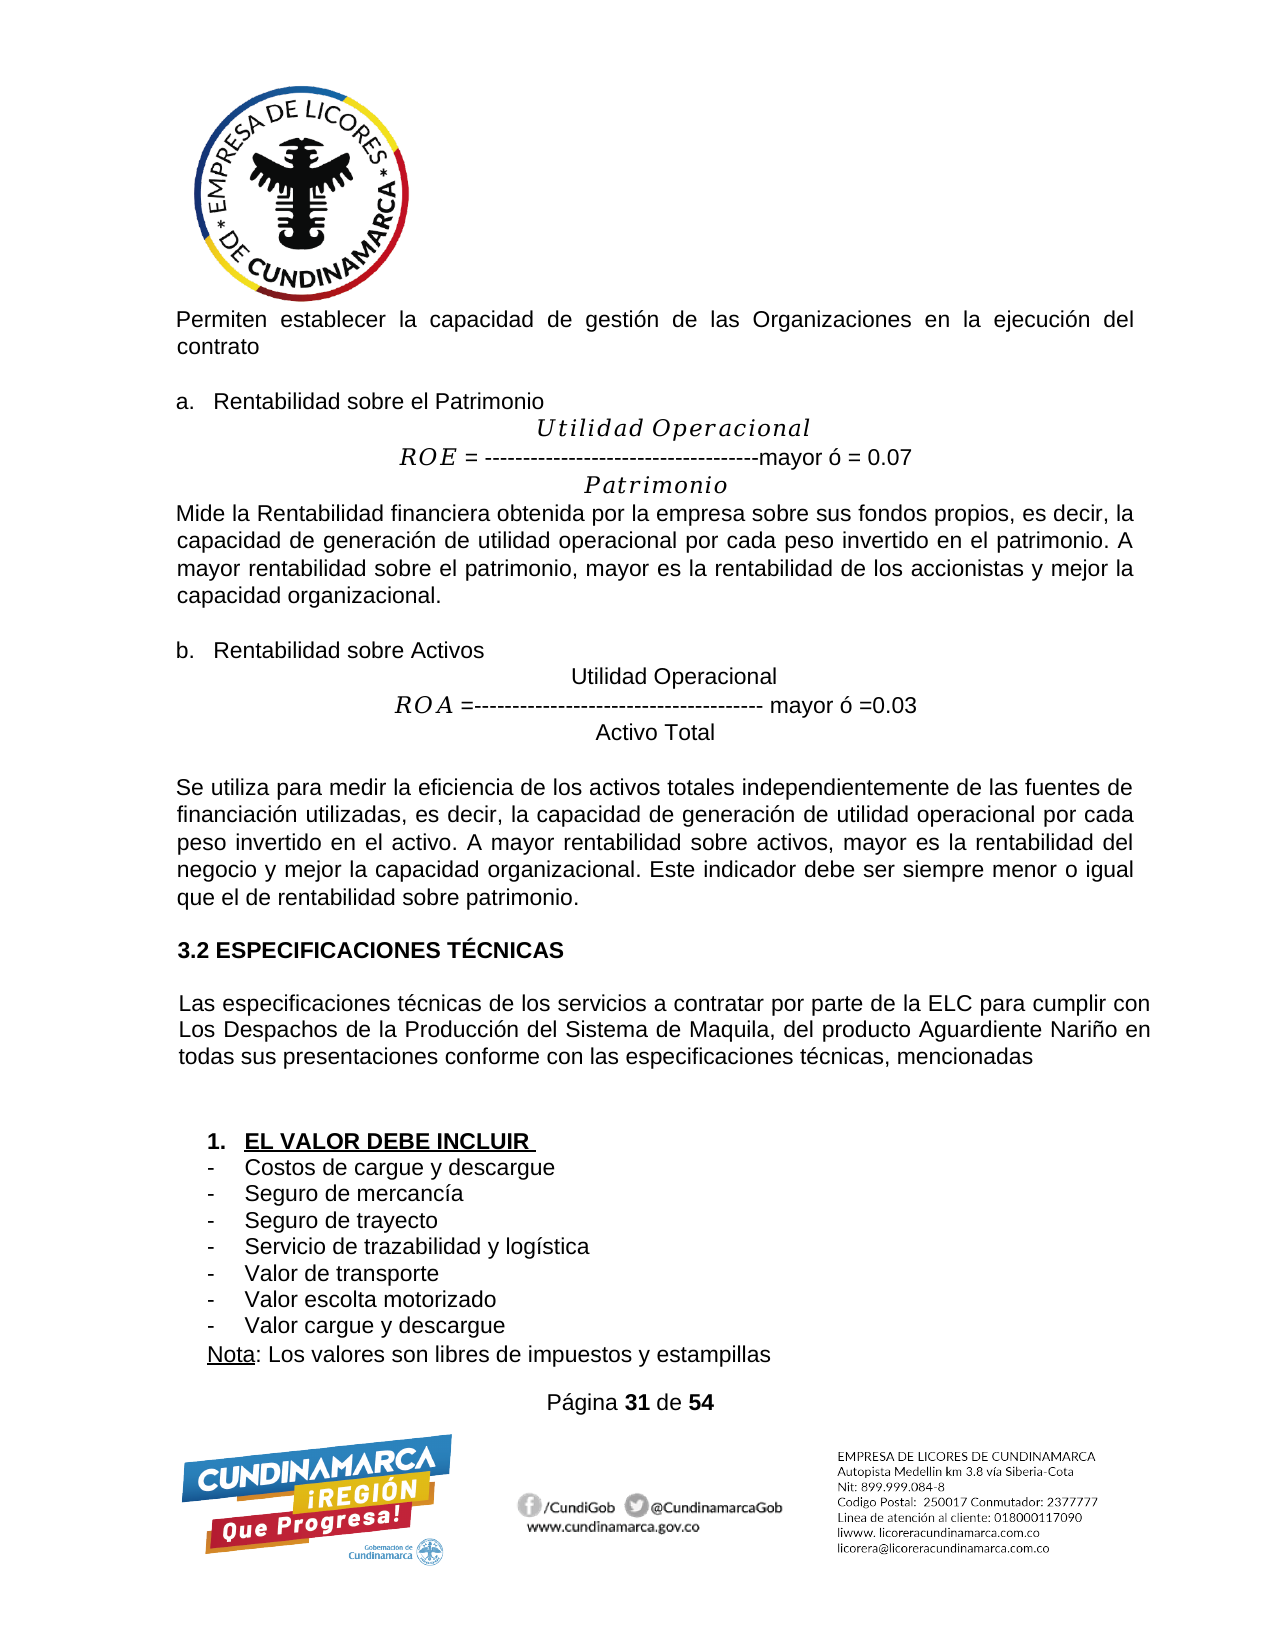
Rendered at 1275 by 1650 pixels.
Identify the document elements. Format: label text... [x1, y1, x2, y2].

list Servicio de trazabilidad y logística [207, 1233, 1152, 1259]
picture [177, 1415, 1098, 1572]
list EL VALOR DEBE INCLUIR [207, 1128, 1152, 1154]
list Valor de transporte [207, 1259, 1152, 1286]
list Valor escolta motorizado [207, 1286, 1152, 1312]
text Utilidad Operacional [213, 663, 1134, 689]
text Activo Total [176, 719, 1134, 746]
text Se utiliza para medir la eficiencia de los activos totales independientemente de las fuentes de financiación utilizadas, es decir, la capacidad de generación de utilidad operacional por cada peso invertido en el activo. A mayor rentabilidad sobre activos, mayor es la rentabilidad del negocio y mejor la capacidad organizacional. Este indicador debe ser siempre menor o igual que el de rentabilidad sobre patrimonio. [176, 774, 1134, 910]
list Seguro de mercancía [207, 1180, 1152, 1207]
picture [177, 75, 424, 305]
text Las especificaciones técnicas de los servicios a contratar por parte de la ELC para cumplir con Los Despachos de la Producción del Sistema de Maquila, del producto Aguardiente Nariño en todas sus presentaciones conforme con las especificaciones técnicas, mencionadas [178, 990, 1152, 1069]
text Permiten establecer la capacidad de gestión de las Organizaciones en la ejecución del contrato [176, 306, 1134, 359]
list Rentabilidad sobre Activos [176, 637, 1134, 663]
text 𝑃𝑎𝑡𝑟𝑖𝑚𝑜𝑛𝑖𝑜 [176, 471, 1134, 499]
list Valor cargue y descargue [207, 1312, 1152, 1338]
text Mide la Rentabilidad financiera obtenida por la empresa sobre sus fondos propios, es decir, la capacidad de generación de utilidad operacional por cada peso invertido en el patrimonio. A mayor rentabilidad sobre el patrimonio, mayor es la rentabilidad de los accionistas y mejor la capacidad organizacional. [176, 500, 1134, 608]
text 𝑅𝑂𝐴 =-------------------------------------- mayor ó =0.03 [176, 691, 1134, 718]
text Nota: Los valores son libres de impuestos y estampillas [207, 1341, 1152, 1367]
text 𝑈𝑡𝑖𝑙𝑖𝑑𝑎𝑑 𝑂𝑝𝑒𝑟𝑎𝑐𝑖𝑜𝑛𝑎𝑙 [213, 414, 1134, 442]
text 𝑅𝑂𝐸 = ------------------------------------mayor ó = 0.07 [176, 443, 1134, 470]
text 3.2 ESPECIFICACIONES TÉCNICAS [177, 937, 1152, 964]
list Seguro de trayecto [207, 1207, 1152, 1233]
list Rentabilidad sobre el Patrimonio [176, 388, 1134, 414]
list Costos de cargue y descargue [207, 1154, 1152, 1180]
